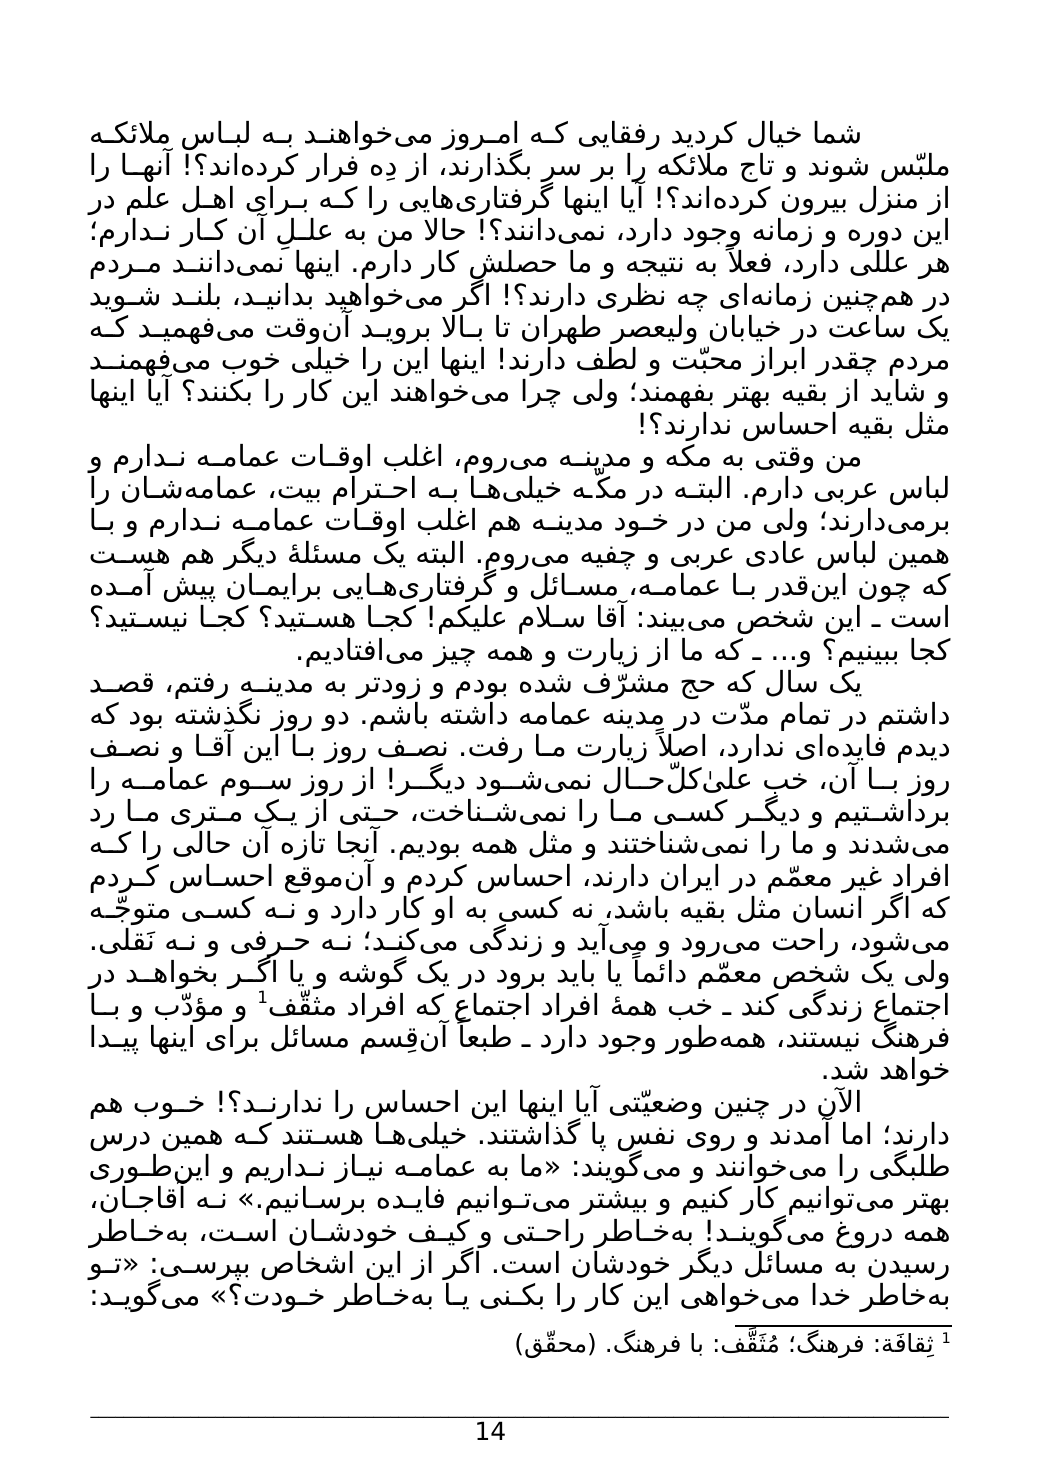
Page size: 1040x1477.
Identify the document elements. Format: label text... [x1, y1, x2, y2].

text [89, 1087, 951, 1312]
text شما خیال کردید رفقایی که امروز می‌خواهند به لباس ملائکه ملبّس شوند و تاج ملائکه را بر سر بگذارند، از دِه فرار کرده‌اند؟! آنها را از منزل بیرون کرده‌اند؟! آیا اینها گرفتاری‌هایی را که برای اهل علم در این دوره و زمانه وجود دارد، نمی‌دانند؟! حالا من به عللِ آن کار ندارم؛ هر عللی دارد، فعلاً به نتیجه و ما حصلش کار دارم. اینها نمی‌دانند مردم در هم‌چنین زمانه‌ای چه نظری دارند؟! اگر می‌خواهید بدانید، بلند شوید یک ساعت در خیابان ولیعصر طهران تا بالا بروید آن‌وقت می‌فهمید که مردم چقدر ابراز محبّت و لطف دارند! اینها این را خیلی خوب می‌فهمند و شاید از بقیه بهتر بفهمند؛ ولی چرا می‌خواهند این کار را بکنند؟ آیا اینها مثل بقیه احساس ندارند؟! [89, 118, 951, 441]
text یک سال که حج مشرّف شده بودم و زودتر به مدینه رفتم، قصد داشتم در تمام مدّت در مدینه عمامه داشته باشم. دو روز نگذشته بود که دیدم فایده‌ای ندارد، اصلاً زیارت ما رفت. نصف روز با این آقا و نصف روز با آن، خب علیٰ‌کلّ‌حال نمی‌شود دیگر! از روز سوم عمامه را برداشتیم و دیگر کسی ما را نمی‌شناخت، حتی از یک متری ما رد می‌شدند و ما را نمی‌شناختند و مثل همه بودیم. آنجا تازه آن حالی را که افراد غیر معمّم در ایران دارند، احساس کردم و آن‌موقع احساس کردم که اگر انسان مثل بقیه باشد، نه کسی به او کار دارد و نه کسی متوجّه می‌شود، راحت می‌رود و می‌آید و زندگی می‌کند؛ نه حرفی و نه نَقلی. ولی یک شخص معمّم دائماً یا باید برود در یک گوشه و یا اگر بخواهد در اجتماع زندگی کند ـ خب همۀ افراد اجتماع که افراد مثقّف و مؤدّب و با فرهنگ نیستند، همه‌طور وجود دارد ـ طبعاً آن‌قِسم مسائل برای اینها پیدا خواهد شد. [89, 667, 951, 1087]
text من وقتی به مکه و مدینه می‌روم، اغلب اوقات عمامه ندارم و لباس عربی دارم. البته در مکّه خیلی‌ها به احترام بیت، عمامه‌شان را برمی‌دارند؛ ولی من در خود مدینه هم اغلب اوقات عمامه ندارم و با همین لباس عادی عربی و چفیه می‌روم. البته یک مسئلۀ دیگر هم هست که چون این‌قدر با عمامه، مسائل و گرفتاری‌هایی برایمان پیش آمده است ـ این شخص می‌بیند: آقا سلام علیکم! کجا هستید؟ کجا نیستید؟ کجا ببینیم؟ و... ـ که ما از زیارت و همه چیز می‌افتادیم. [89, 441, 951, 667]
